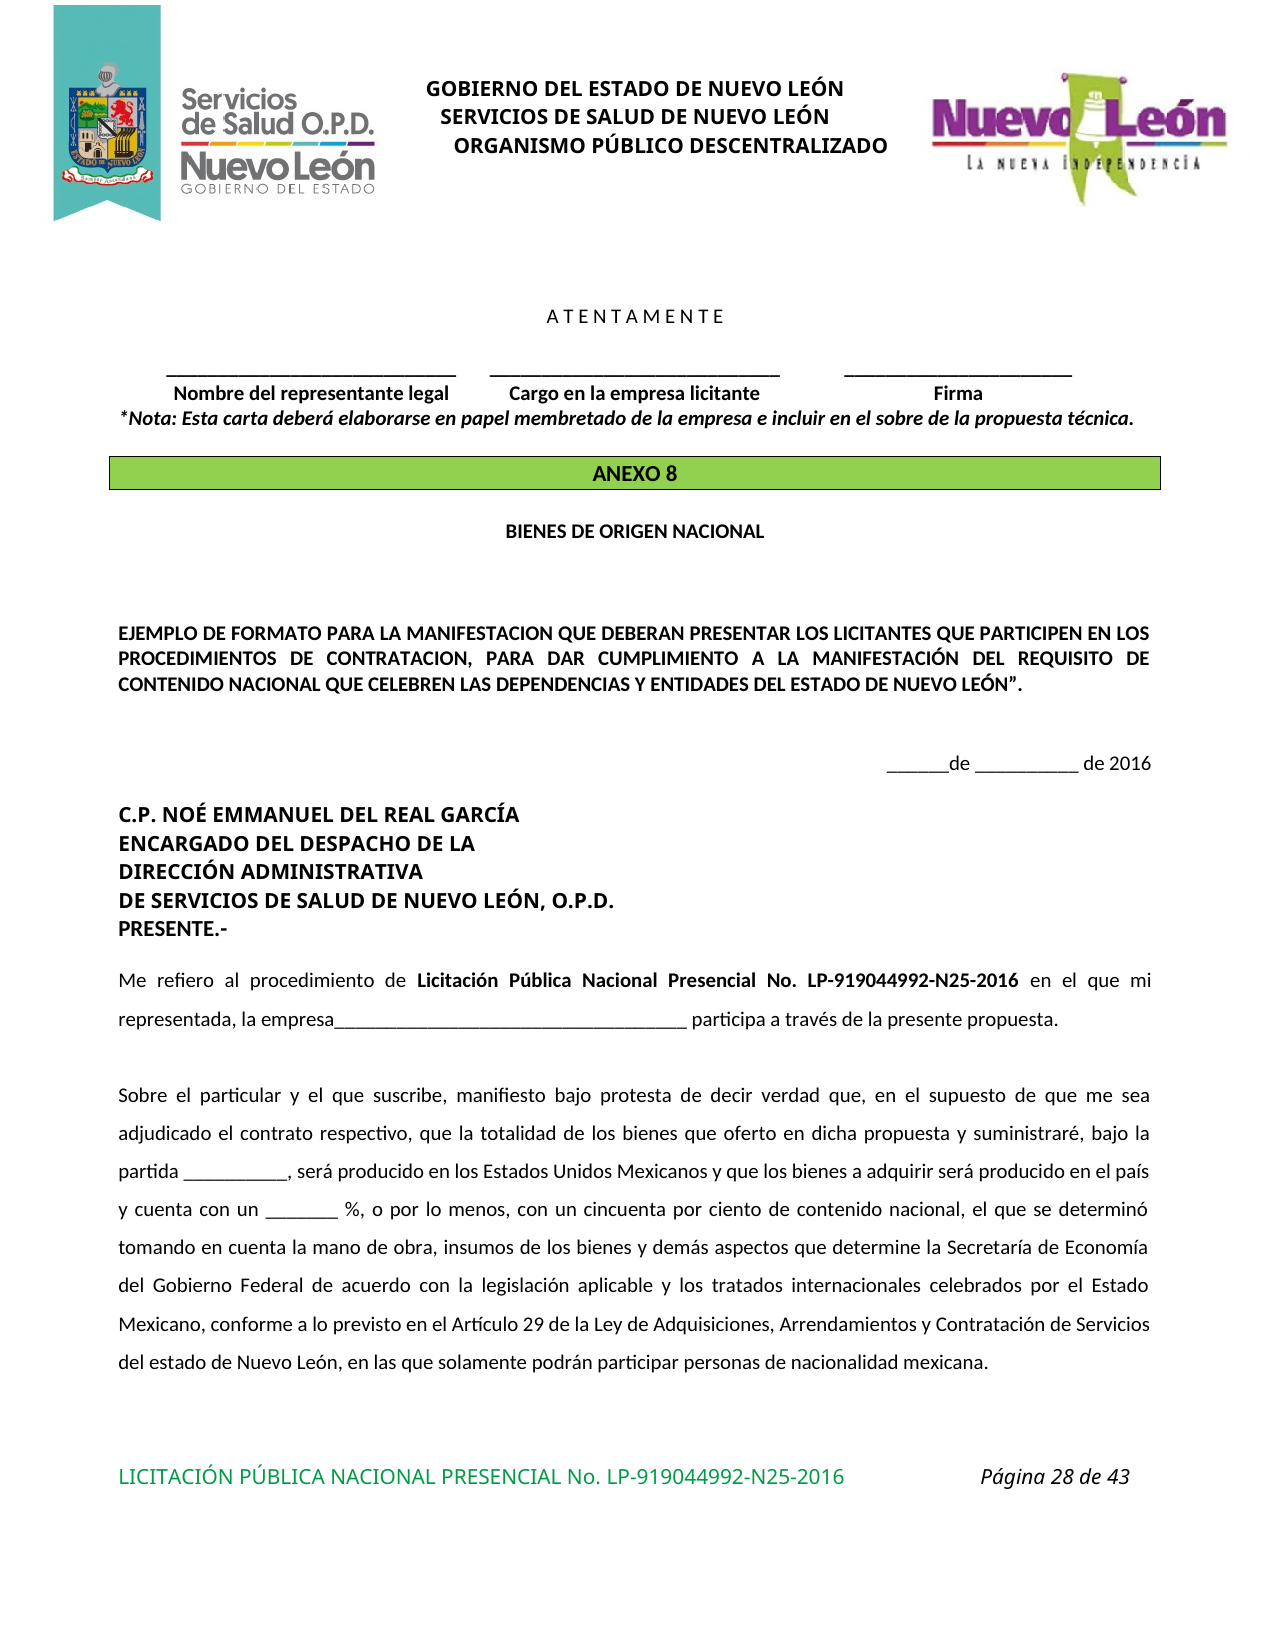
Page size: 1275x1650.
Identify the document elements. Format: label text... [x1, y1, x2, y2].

text C.P. NOÉ EMMANUEL DEL REAL GARCÍA [118, 801, 1152, 829]
text Sobre el particular y el que suscribe, manifiesto bajo protesta de decir verdad que, en el supuesto de que me sea adjudicado el contrato respectivo, que la totalidad de los bienes que oferto en dicha propuesta y suministraré, bajo la partida __________, será producido en los Estados Unidos Mexicanos y que los bienes a adquirir será producido en el país y cuenta con un _______ %, o por lo menos, con un cincuenta por ciento de contenido nacional, el que se determinó tomando en cuenta la mano de obra, insumos de los bienes y demás aspectos que determine la Secretaría de Economía del Gobierno Federal de acuerdo con la legislación aplicable y los tratados internacionales celebrados por el Estado Mexicano, conforme a lo previsto en el Artículo 29 de la Ley de Adquisiciones, Arrendamientos y Contratación de Servicios del estado de Nuevo León, en las que solamente podrán participar personas de nacionalidad mexicana. [118, 1082, 1152, 1374]
table_header ______________________ Firma [797, 354, 1120, 405]
text DE SERVICIOS DE SALUD DE NUEVO LEÓN, O.P.D. [118, 886, 1152, 914]
table_header ____________________________ Cargo en la empresa licitante [473, 354, 797, 405]
text Me refiero al procedimiento de Licitación Pública Nacional Presencial No. LP-919044992-N25-2016 en el que mi representada, la empresa__________________________________ participa a través de la presente propuesta. [118, 968, 1152, 1031]
table_header ____________________________ Nombre del representante legal [150, 354, 473, 405]
text *Nota: Esta carta deberá elaborarse en papel membretado de la empresa e incluir en el sobre de la propuesta técnica. [118, 405, 1152, 431]
text ENCARGADO DEL DESPACHO DE LA [118, 829, 1152, 857]
text DIRECCIÓN ADMINISTRATIVA [118, 857, 1152, 886]
text A T E N T A M E N T E [118, 303, 1152, 329]
text ______de __________ de 2016 [118, 750, 1152, 775]
text EJEMPLO DE FORMATO PARA LA MANIFESTACION QUE DEBERAN PRESENTAR LOS LICITANTES QUE PARTICIPEN EN LOS PROCEDIMIENTOS DE CONTRATACION, PARA DAR CUMPLIMIENTO A LA MANIFESTACIÓN DEL REQUISITO DE CONTENIDO NACIONAL QUE CELEBREN LAS DEPENDENCIAS Y ENTIDADES DEL ESTADO DE NUEVO LEÓN”. [118, 620, 1152, 696]
picture [24, 5, 1258, 233]
text ANEXO 8 [110, 457, 1160, 489]
text BIENES DE ORIGEN NACIONAL [118, 518, 1152, 544]
text PRESENTE.- [118, 914, 1152, 942]
